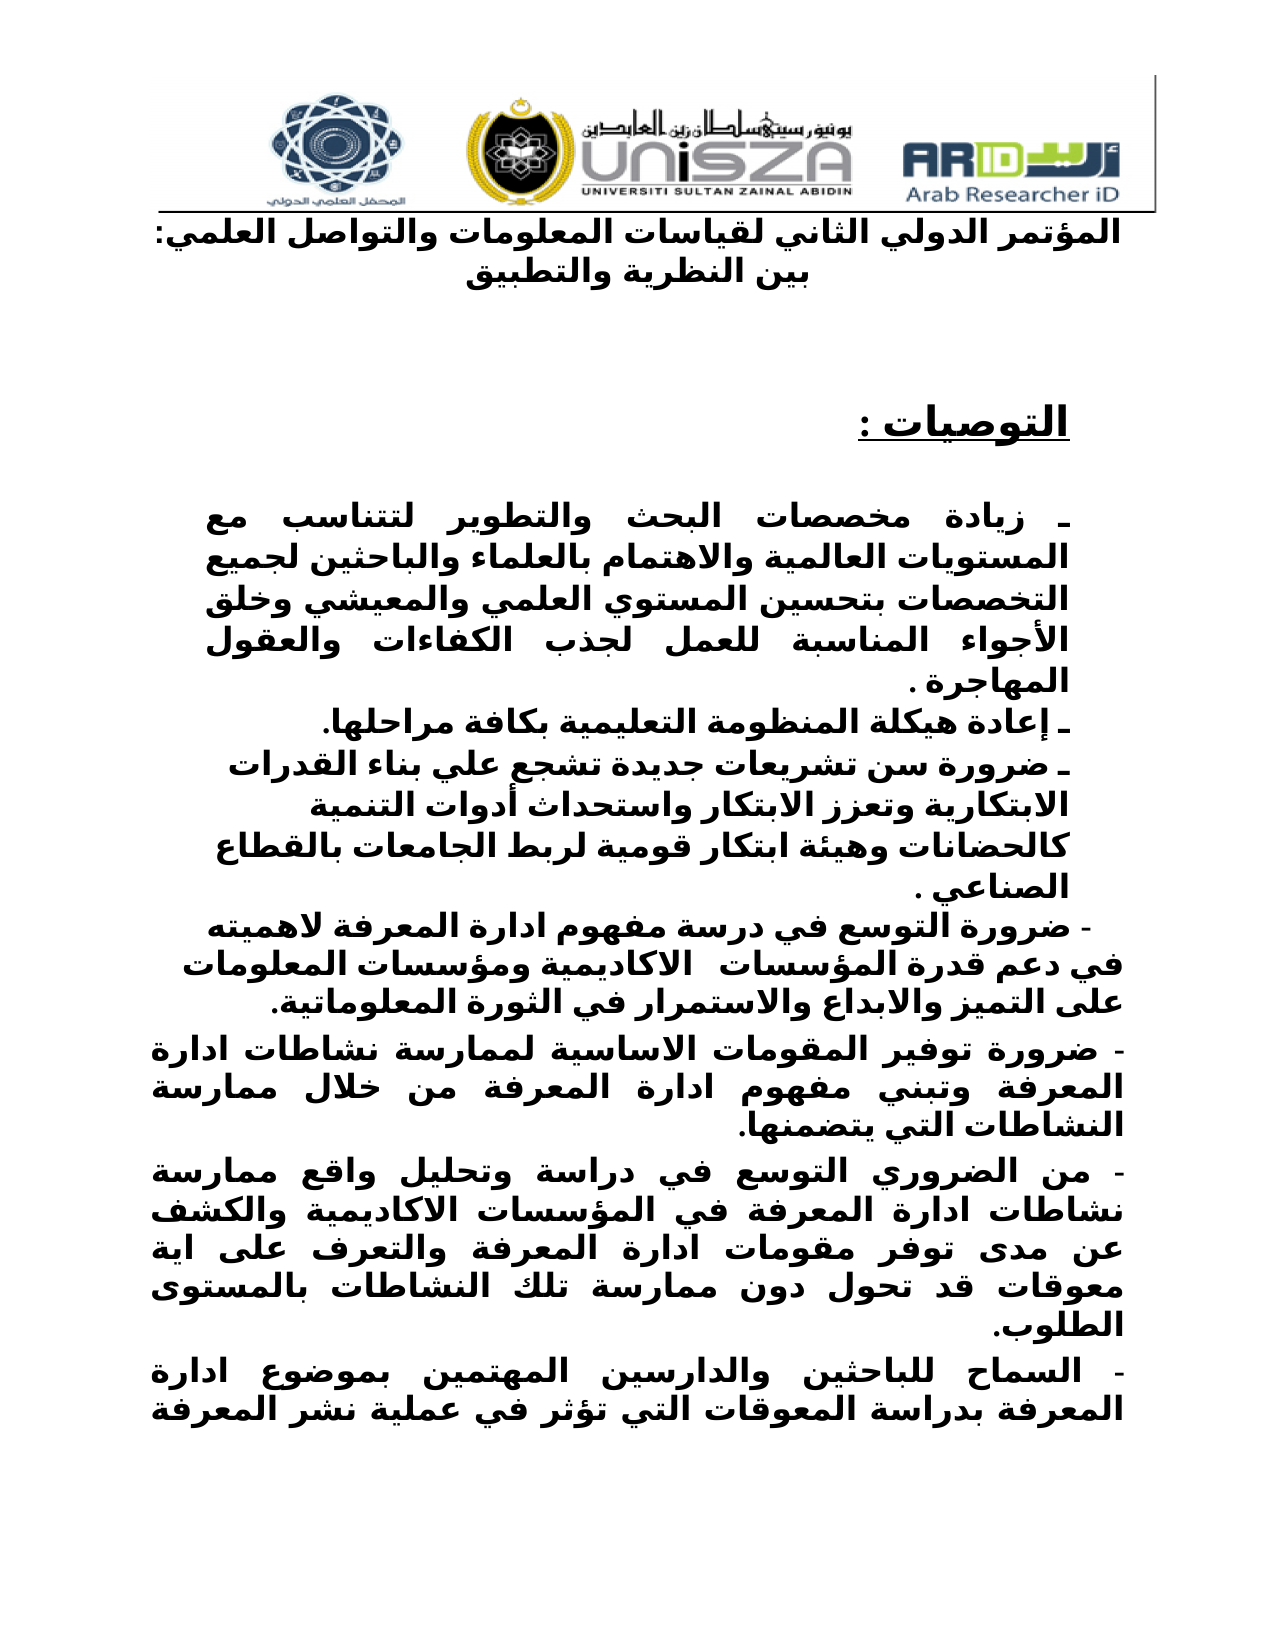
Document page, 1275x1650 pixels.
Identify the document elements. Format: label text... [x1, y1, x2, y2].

text ـ ضرورة سن تشريعات جديدة تشجع علي بناء القدرات الابتكارية وتعزز الابتكار واستحداث أدوات التنمية كالحضانات وهيئة ابتكار قومية لربط الجامعات بالقطاع الصناعي . [205, 741, 1070, 906]
text ـ إعادة هيكلة المنظومة التعليمية بكافة مراحلها. [205, 700, 1070, 741]
text - من الضروري التوسع في دراسة وتحليل واقع ممارسة نشاطات ادارة المعرفة في المؤسسات الاكاديمية والكشف عن مدى توفر مقومات ادارة المعرفة والتعرف على اية معوقات قد تحول دون ممارسة تلك النشاطات بالمستوى الطلوب. [150, 1152, 1125, 1343]
picture [150, 75, 1157, 213]
text التوصيات : [205, 398, 1070, 446]
text - ضرورة توفير المقومات الاساسية لممارسة نشاطات ادارة المعرفة وتبني مفهوم ادارة المعرفة من خلال ممارسة النشاطات التي يتضمنها. [150, 1029, 1125, 1144]
text ـ زيادة مخصصات البحث والتطوير لتتناسب مع المستويات العالمية والاهتمام بالعلماء والباحثين لجميع التخصصات بتحسين المستوي العلمي والمعيشي وخلق الأجواء المناسبة للعمل لجذب الكفاءات والعقول المهاجرة . [205, 493, 1070, 700]
text - ضرورة التوسع في درسة مفهوم ادارة المعرفة لاهميته في دعم قدرة المؤسسات الاكاديمية ومؤسسات المعلومات على التميز والابداع والاستمرار في الثورة المعلوماتية. [150, 906, 1125, 1021]
